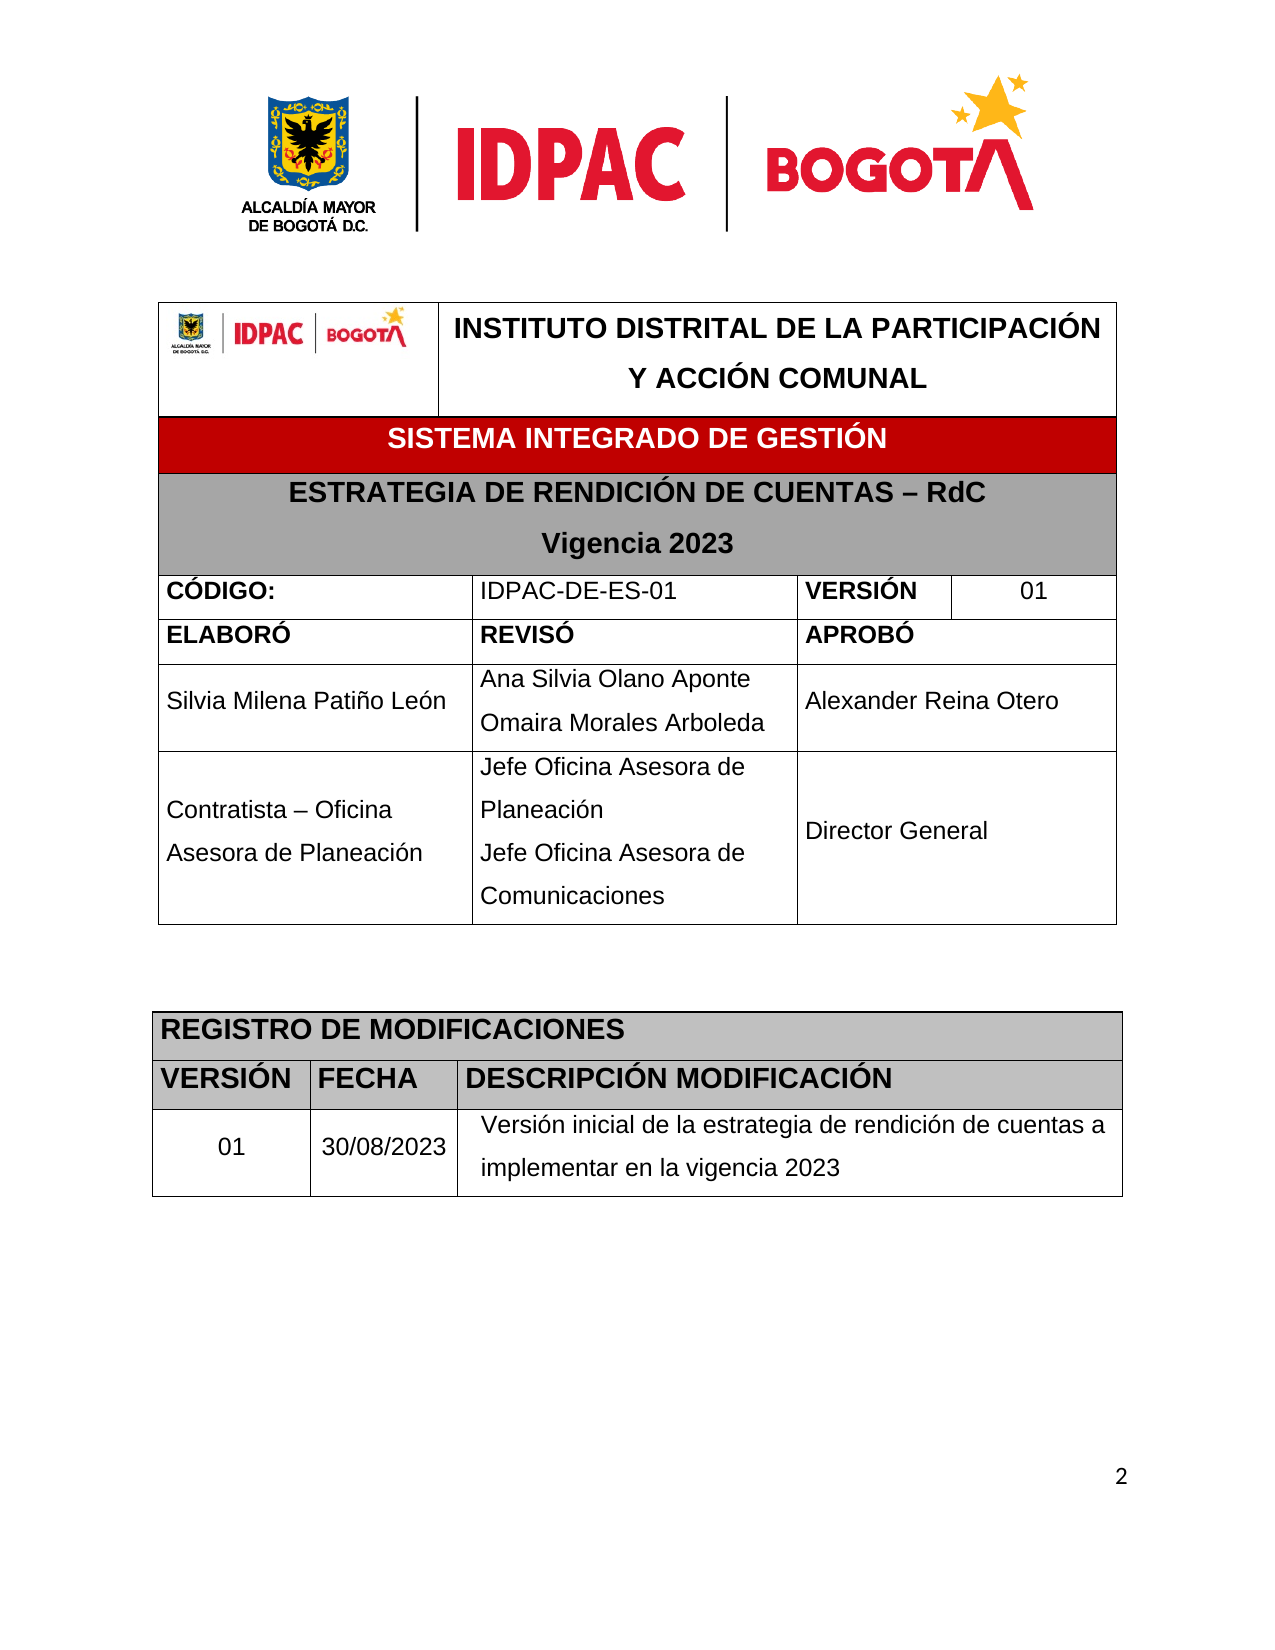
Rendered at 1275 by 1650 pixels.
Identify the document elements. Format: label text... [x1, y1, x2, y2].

table_cell SISTEMA INTEGRADO DE GESTIÓN [159, 418, 1116, 473]
table_cell DESCRIPCIÓN MODIFICACIÓN [458, 1061, 1122, 1109]
table_cell ESTRATEGIA DE RENDICIÓN DE CUENTAS – RdC Vigencia 2023 [159, 474, 1116, 575]
table_cell CÓDIGO: [159, 576, 472, 619]
table_header REGISTRO DE MODIFICACIONES [153, 1013, 1122, 1060]
picture [166, 303, 410, 359]
table_cell VERSIÓN [798, 576, 951, 619]
table_cell Silvia Milena Patiño León [159, 665, 472, 751]
table_cell Alexander Reina Otero [798, 665, 1116, 751]
picture [241, 73, 1034, 232]
table_cell Jefe Oficina Asesora de Planeación Jefe Oficina Asesora de Comunicaciones [473, 752, 797, 924]
table_cell IDPAC-DE-ES-01 [473, 576, 797, 619]
table_cell APROBÓ [798, 620, 1116, 663]
table_cell FECHA [311, 1061, 457, 1109]
table_cell 01 [952, 576, 1116, 619]
table_cell 01 [153, 1110, 310, 1196]
table_cell Versión inicial de la estrategia de rendición de cuentas a implementar en la vigencia 2023 [458, 1110, 1122, 1196]
table_header [159, 303, 438, 416]
table_cell Director General [798, 752, 1116, 924]
table_cell REVISÓ [473, 620, 797, 663]
table_cell VERSIÓN [153, 1061, 310, 1109]
table_cell Contratista – Oficina Asesora de Planeación [159, 752, 472, 924]
table_cell 30/08/2023 [311, 1110, 457, 1196]
table_cell ELABORÓ [159, 620, 472, 663]
table_cell Ana Silvia Olano Aponte Omaira Morales Arboleda [473, 665, 797, 751]
table_header INSTITUTO DISTRITAL DE LA PARTICIPACIÓN Y ACCIÓN COMUNAL [439, 303, 1116, 416]
